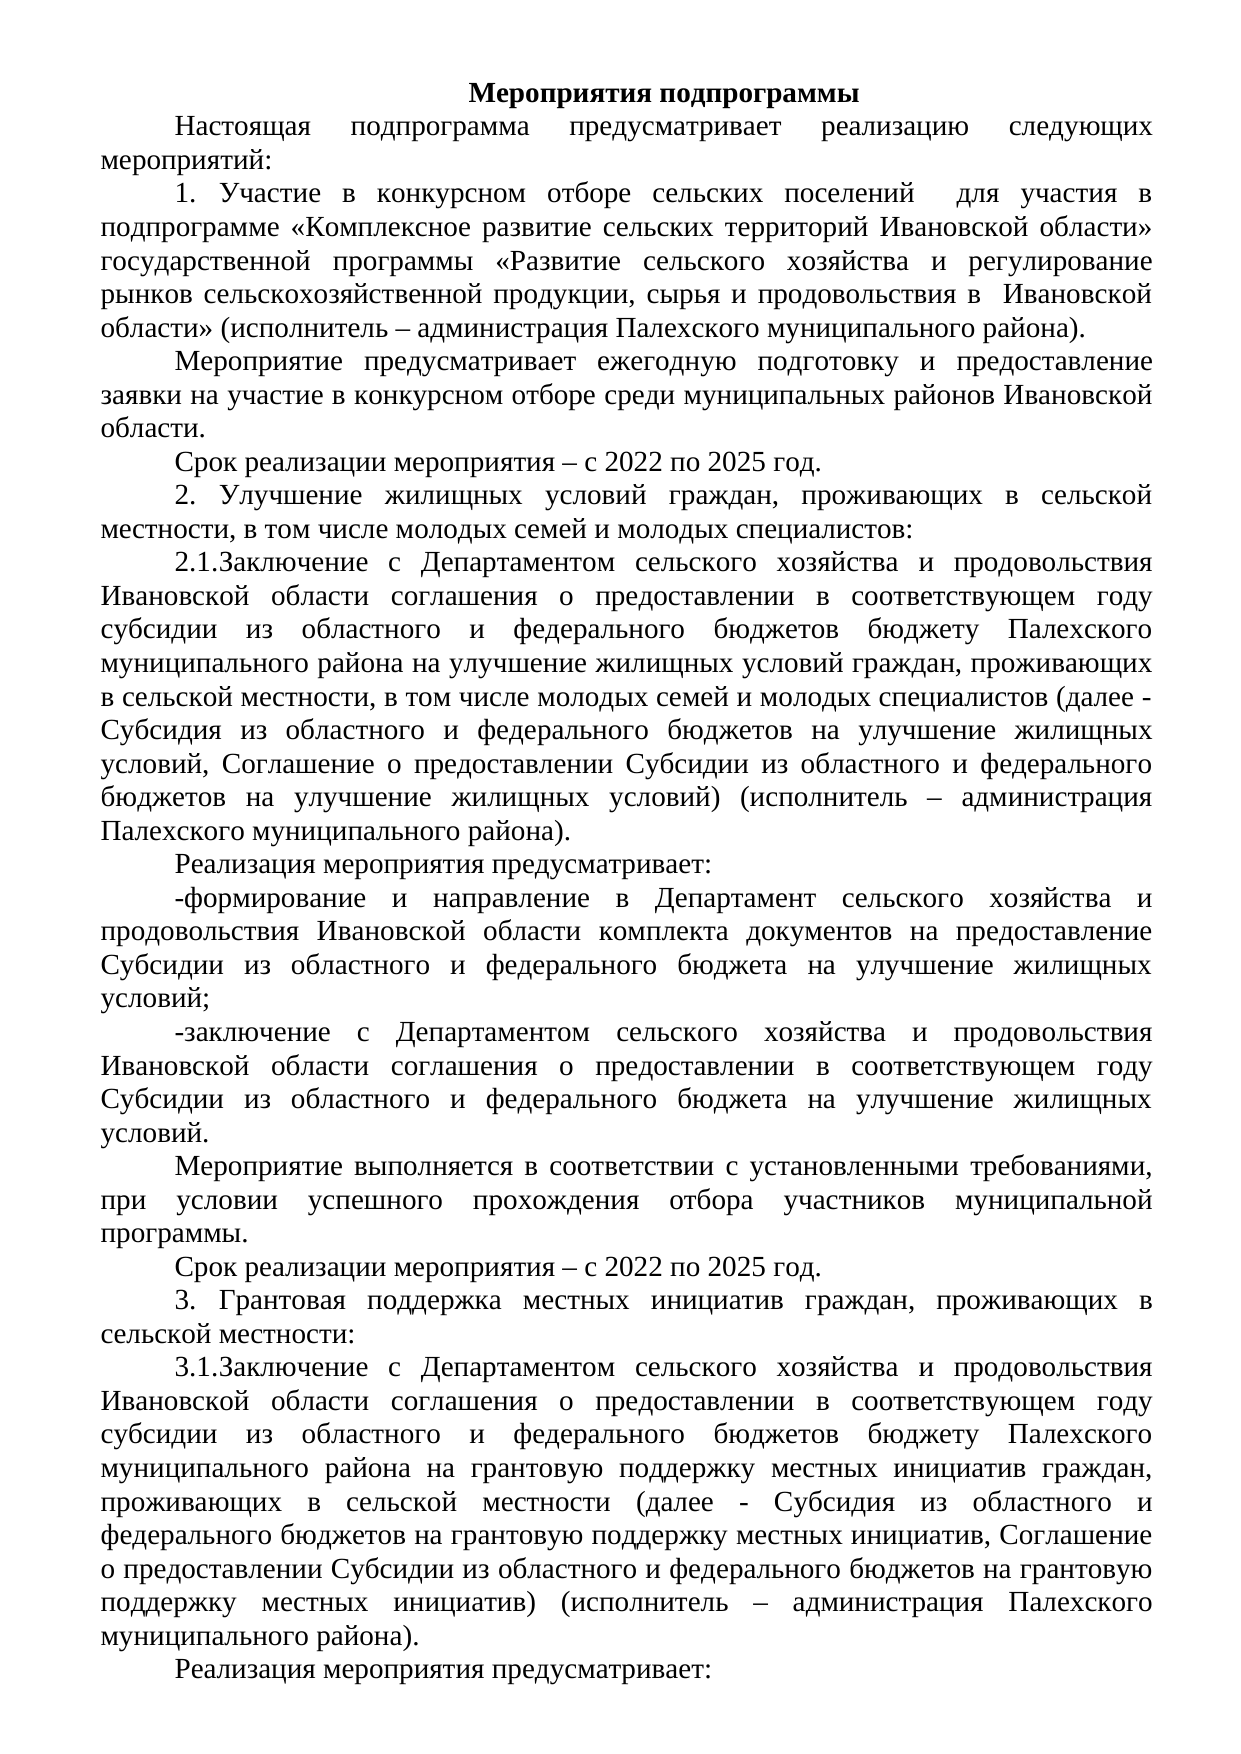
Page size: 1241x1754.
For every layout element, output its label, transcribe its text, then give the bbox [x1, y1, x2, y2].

text Реализация мероприятия предусматривает: [100, 1651, 1153, 1685]
list 2.1. Заключение с Департаментом сельского хозяйства и продовольствия Ивановской области соглашения о предоставлении в соответствующем году субсидии из областного и федерального бюджетов бюджету Палехского муниципального района на улучшение жилищных условий граждан, проживающих в сельской местности, в том числе молодых семей и молодых специалистов (далее - Субсидия из областного и федерального бюджетов на улучшение жилищных условий, Соглашение о предоставлении Субсидии из областного и федерального бюджетов на улучшение жилищных условий) (исполнитель – администрация Палехского муниципального района). [100, 544, 1153, 846]
text Настоящая подпрограмма предусматривает реализацию следующих мероприятий: [100, 108, 1153, 176]
list -формирование и направление в Департамент сельского хозяйства и продовольствия Ивановской области комплекта документов на предоставление Субсидии из областного и федерального бюджета на улучшение жилищных условий; [100, 880, 1153, 1014]
list 2. Улучшение жилищных условий граждан, проживающих в сельской местности, в том числе молодых семей и молодых специалистов: [100, 477, 1153, 544]
text Срок реализации мероприятия – с 2022 по 2025 год. [100, 444, 1153, 477]
subtitle Мероприятия подпрограммы [100, 75, 1153, 108]
list -заключение с Департаментом сельского хозяйства и продовольствия Ивановской области соглашения о предоставлении в соответствующем году Субсидии из областного и федерального бюджета на улучшение жилищных условий. [100, 1014, 1153, 1148]
text Срок реализации мероприятия – с 2022 по 2025 год. [100, 1249, 1153, 1282]
text Мероприятие выполняется в соответствии с установленными требованиями, при условии успешного прохождения отбора участников муниципальной программы. [100, 1148, 1153, 1249]
text Реализация мероприятия предусматривает: [100, 846, 1153, 880]
list 3. Грантовая поддержка местных инициатив граждан, проживающих в сельской местности: [100, 1282, 1153, 1349]
text Мероприятие предусматривает ежегодную подготовку и предоставление заявки на участие в конкурсном отборе среди муниципальных районов Ивановской области. [100, 343, 1153, 444]
list 3.1. Заключение с Департаментом сельского хозяйства и продовольствия Ивановской области соглашения о предоставлении в соответствующем году субсидии из областного и федерального бюджетов бюджету Палехского муниципального района на грантовую поддержку местных инициатив граждан, проживающих в сельской местности (далее - Субсидия из областного и федерального бюджетов на грантовую поддержку местных инициатив, Соглашение о предоставлении Субсидии из областного и федерального бюджетов на грантовую поддержку местных инициатив) (исполнитель – администрация Палехского муниципального района). [100, 1349, 1153, 1651]
list 1. Участие в конкурсном отборе сельских поселений для участия в подпрограмме «Комплексное развитие сельских территорий Ивановской области» государственной программы «Развитие сельского хозяйства и регулирование рынков сельскохозяйственной продукции, сырья и продовольствия в Ивановской области» (исполнитель – администрация Палехского муниципального района). [100, 176, 1153, 343]
